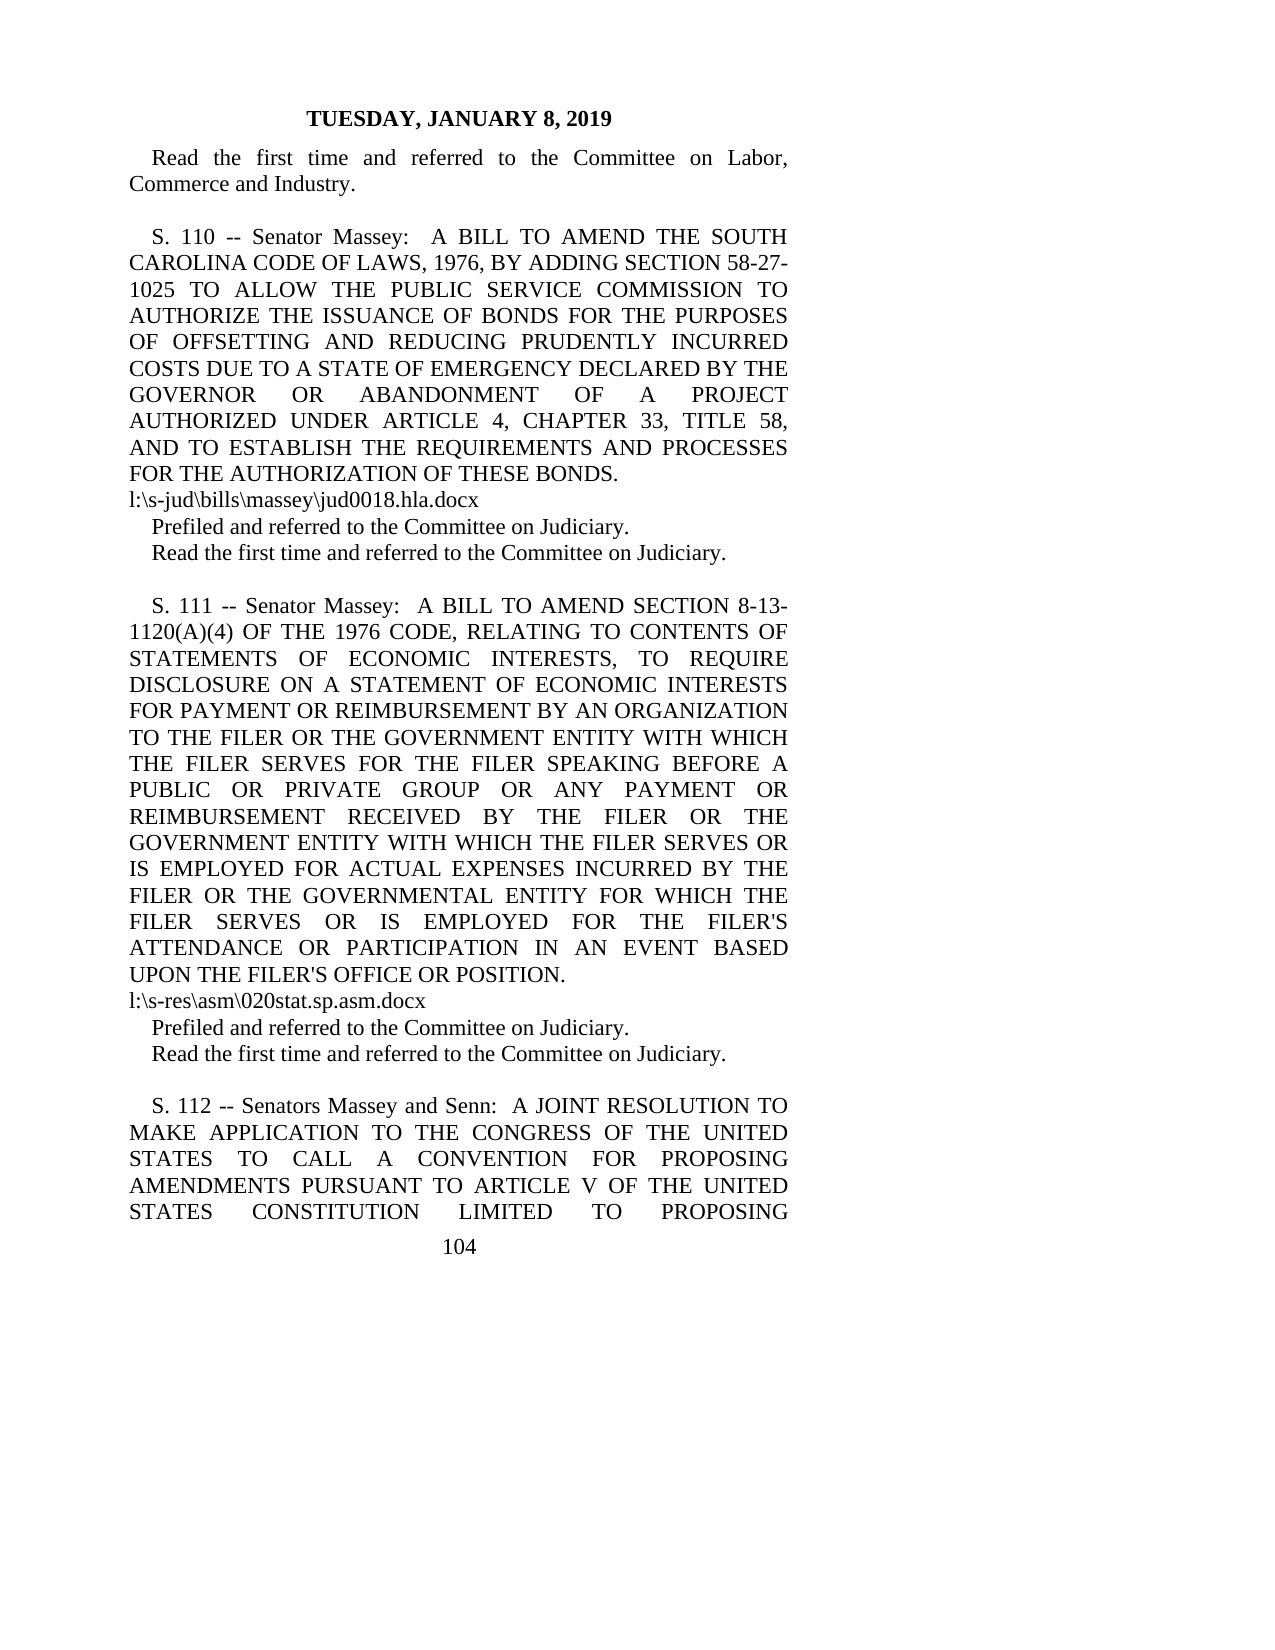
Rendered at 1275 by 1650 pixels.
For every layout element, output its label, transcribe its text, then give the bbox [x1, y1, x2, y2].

text Prefiled and referred to the Committee on Judiciary. [129, 513, 789, 539]
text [129, 1093, 789, 1224]
text Read the first time and referred to the Committee on Labor, Commerce and Industry. [129, 144, 789, 197]
text l:\s-jud\bills\massey\jud0018.hla.docx [129, 486, 789, 513]
text l:\s-res\asm\020stat.sp.asm.docx [129, 987, 789, 1013]
text S. 110 -- Senator Massey: A BILL TO AMEND THE SOUTH CAROLINA CODE OF LAWS, 1976, BY ADDING SECTION 58-27-1025 TO ALLOW THE PUBLIC SERVICE COMMISSION TO AUTHORIZE THE ISSUANCE OF BONDS FOR THE PURPOSES OF OFFSETTING AND REDUCING PRUDENTLY INCURRED COSTS DUE TO A STATE OF EMERGENCY DECLARED BY THE GOVERNOR OR ABANDONMENT OF A PROJECT AUTHORIZED UNDER ARTICLE 4, CHAPTER 33, TITLE 58, AND TO ESTABLISH THE REQUIREMENTS AND PROCESSES FOR THE AUTHORIZATION OF THESE BONDS. [129, 223, 789, 486]
text Read the first time and referred to the Committee on Judiciary. [129, 539, 789, 566]
text S. 111 -- Senator Massey: A BILL TO AMEND SECTION 8-13-1120(A)(4) OF THE 1976 CODE, RELATING TO CONTENTS OF STATEMENTS OF ECONOMIC INTERESTS, TO REQUIRE DISCLOSURE ON A STATEMENT OF ECONOMIC INTERESTS FOR PAYMENT OR REIMBURSEMENT BY AN ORGANIZATION TO THE FILER OR THE GOVERNMENT ENTITY WITH WHICH THE FILER SERVES FOR THE FILER SPEAKING BEFORE A PUBLIC OR PRIVATE GROUP OR ANY PAYMENT OR REIMBURSEMENT RECEIVED BY THE FILER OR THE GOVERNMENT ENTITY WITH WHICH THE FILER SERVES OR IS EMPLOYED FOR ACTUAL EXPENSES INCURRED BY THE FILER OR THE GOVERNMENTAL ENTITY FOR WHICH THE FILER SERVES OR IS EMPLOYED FOR THE FILER'S ATTENDANCE OR PARTICIPATION IN AN EVENT BASED UPON THE FILER'S OFFICE OR POSITION. [129, 592, 789, 987]
text Prefiled and referred to the Committee on Judiciary. [129, 1013, 789, 1040]
text Read the first time and referred to the Committee on Judiciary. [129, 1040, 789, 1066]
